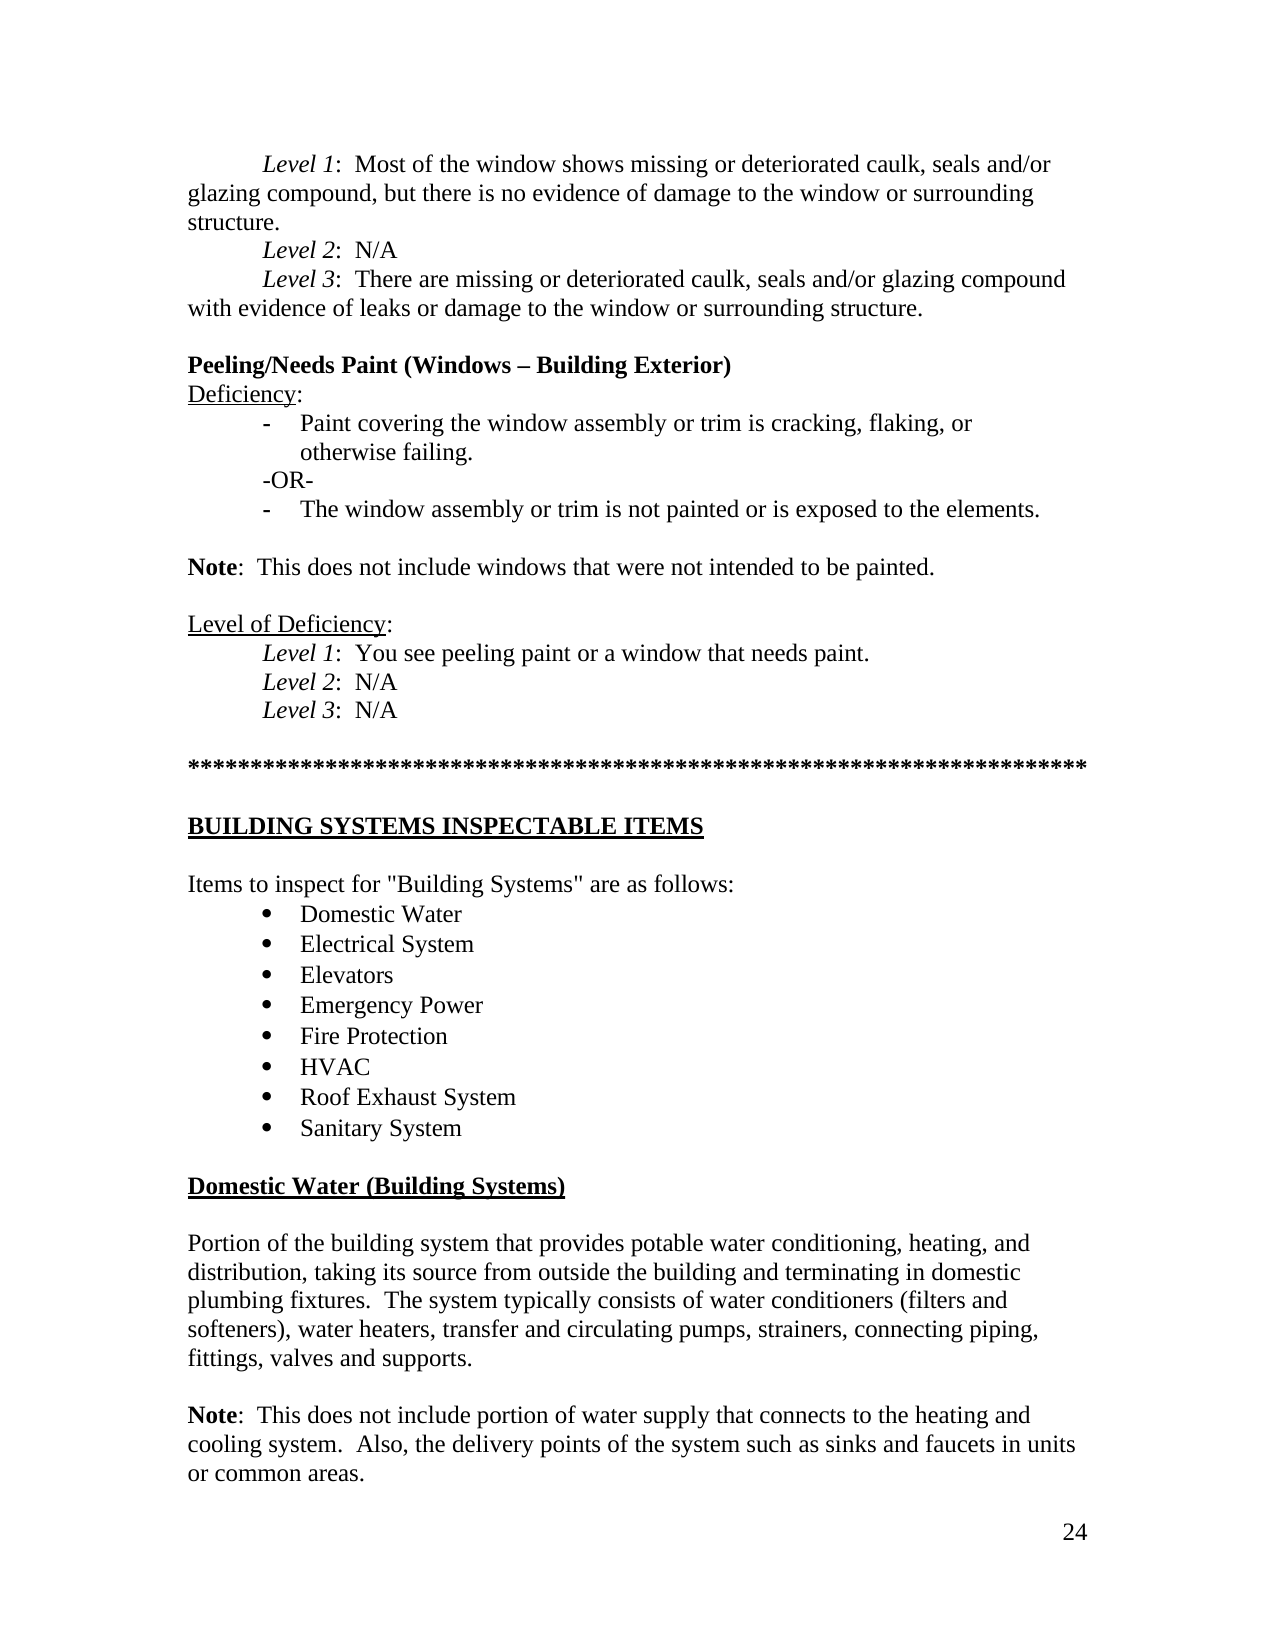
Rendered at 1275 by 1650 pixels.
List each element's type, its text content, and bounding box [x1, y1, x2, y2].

list Emergency Power [262, 989, 1100, 1020]
list Domestic Water [262, 898, 1100, 928]
text Note: This does not include windows that were not intended to be painted. Level of Deficiency: [187, 523, 975, 638]
list Paint covering the window assembly or trim is cracking, flaking, or otherwise failing. [262, 408, 975, 466]
text Level 3: There are missing or deteriorated caulk, seals and/or glazing compound with evidence of leaks or damage to the window or surrounding structure. [187, 264, 1079, 322]
text Items to inspect for "Building Systems" are as follows: [187, 869, 1100, 898]
list Sanitary System [262, 1112, 1100, 1142]
list Elevators [262, 959, 1100, 989]
list HVAC [262, 1051, 1100, 1081]
text Level 1: Most of the window shows missing or deteriorated caulk, seals and/or glazing compound, but there is no evidence of damage to the window or surrounding structure. [187, 149, 1079, 235]
text Deficiency: [187, 379, 1100, 408]
list Roof Exhaust System [262, 1081, 1100, 1112]
text -OR- [262, 466, 1100, 494]
subtitle Peeling/Needs Paint (Windows – Building Exterior) [187, 351, 1100, 379]
text Level 3: N/A [262, 695, 1100, 724]
list The window assembly or trim is not painted or is exposed to the elements. [262, 494, 1100, 523]
list Fire Protection [262, 1020, 1100, 1050]
subtitle Domestic Water (Building Systems) [187, 1171, 1100, 1200]
text Level 2: N/A [262, 235, 1100, 264]
text Note: This does not include portion of water supply that connects to the heating and cooling system. Also, the delivery points of the system such as sinks and faucets in units or common areas. [187, 1401, 1079, 1487]
list Electrical System [262, 928, 1100, 959]
subtitle ************************************************************************ BUILDING SYSTEMS INSPECTABLE ITEMS [187, 753, 1088, 839]
text Portion of the building system that provides potable water conditioning, heating, and distribution, taking its source from outside the building and terminating in domestic plumbing fixtures. The system typically consists of water conditioners (filters and softeners), water heaters, transfer and circulating pumps, strainers, connecting piping, fittings, valves and supports. [187, 1228, 1079, 1372]
text Level 2: N/A [262, 667, 1100, 695]
text Level 1: You see peeling paint or a window that needs paint. [262, 638, 1100, 667]
